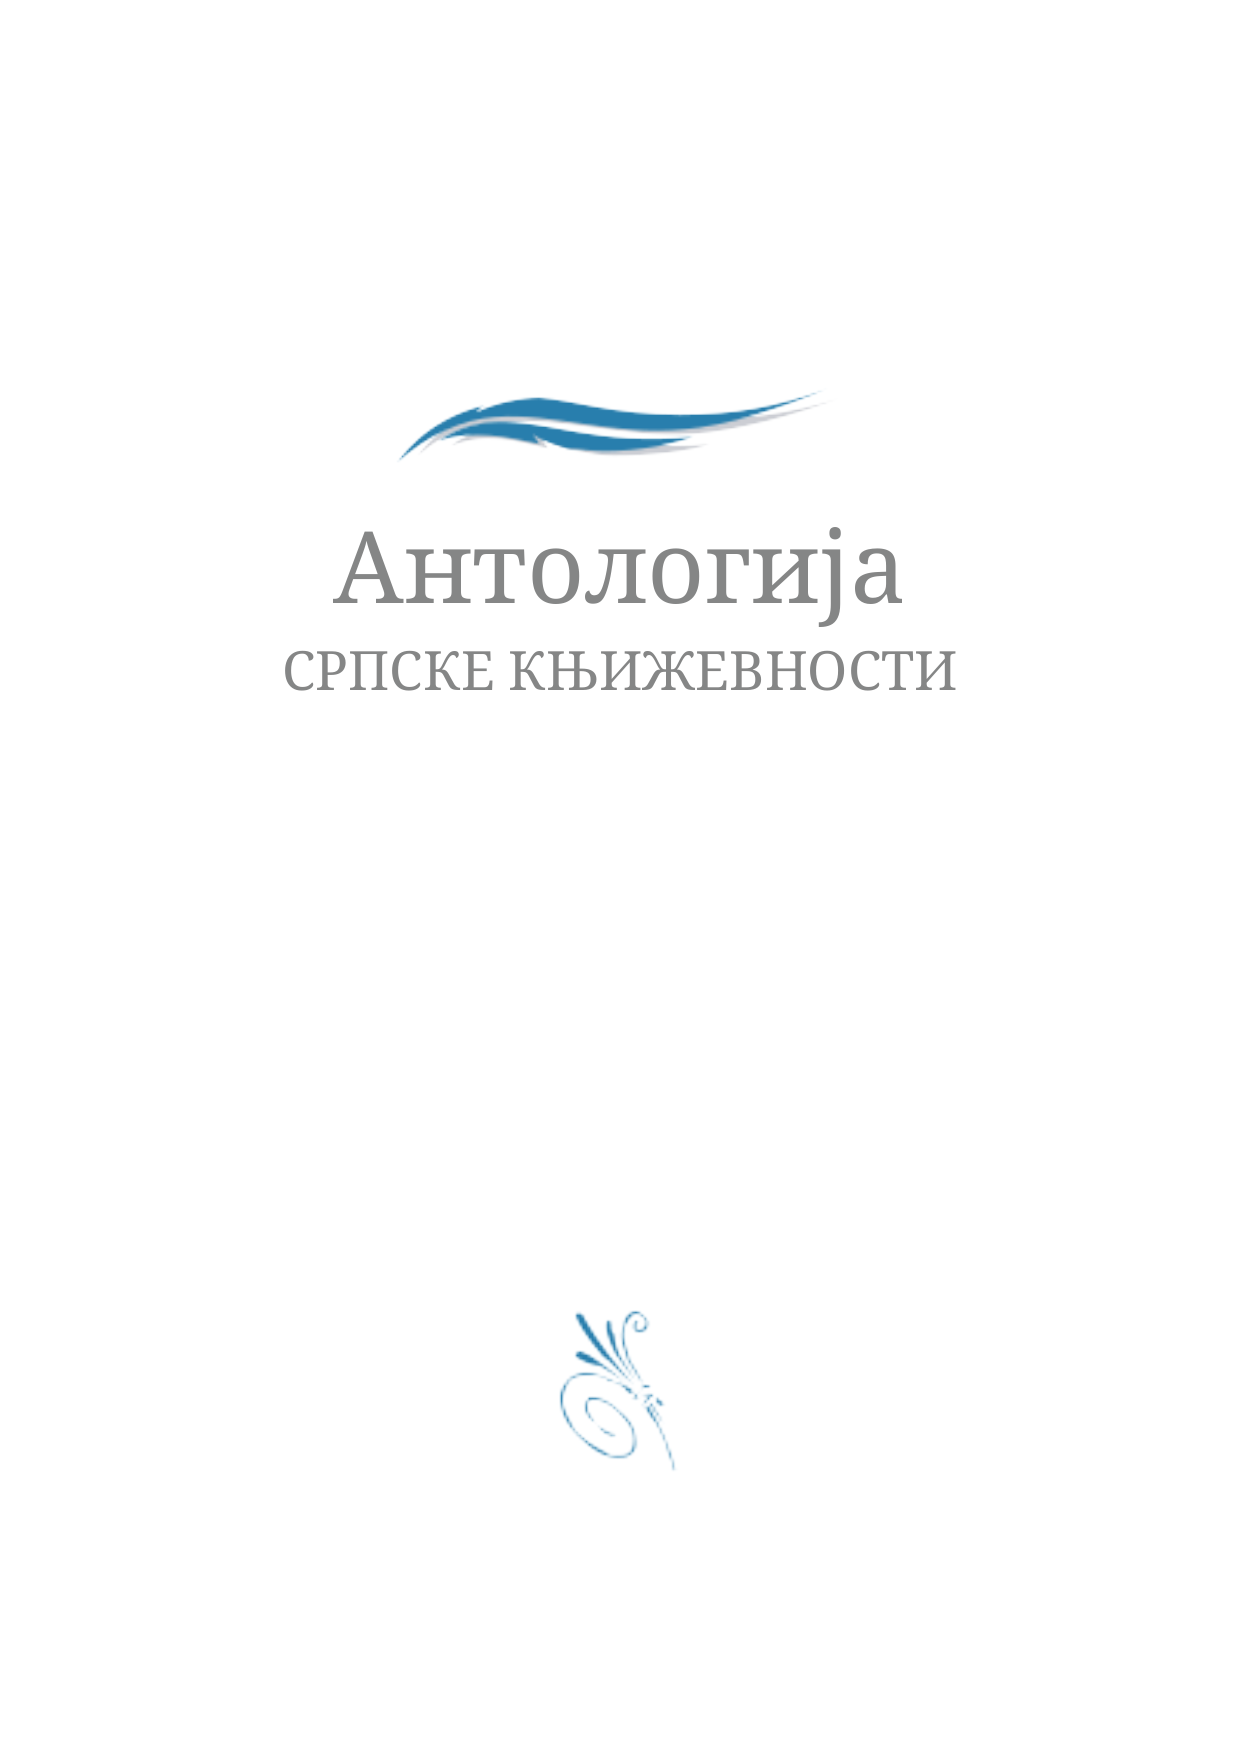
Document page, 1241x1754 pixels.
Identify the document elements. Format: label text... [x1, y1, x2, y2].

text СРПСКЕ КЊИЖЕВНОСТИ [59, 632, 1181, 706]
text Антологија [59, 496, 1181, 632]
